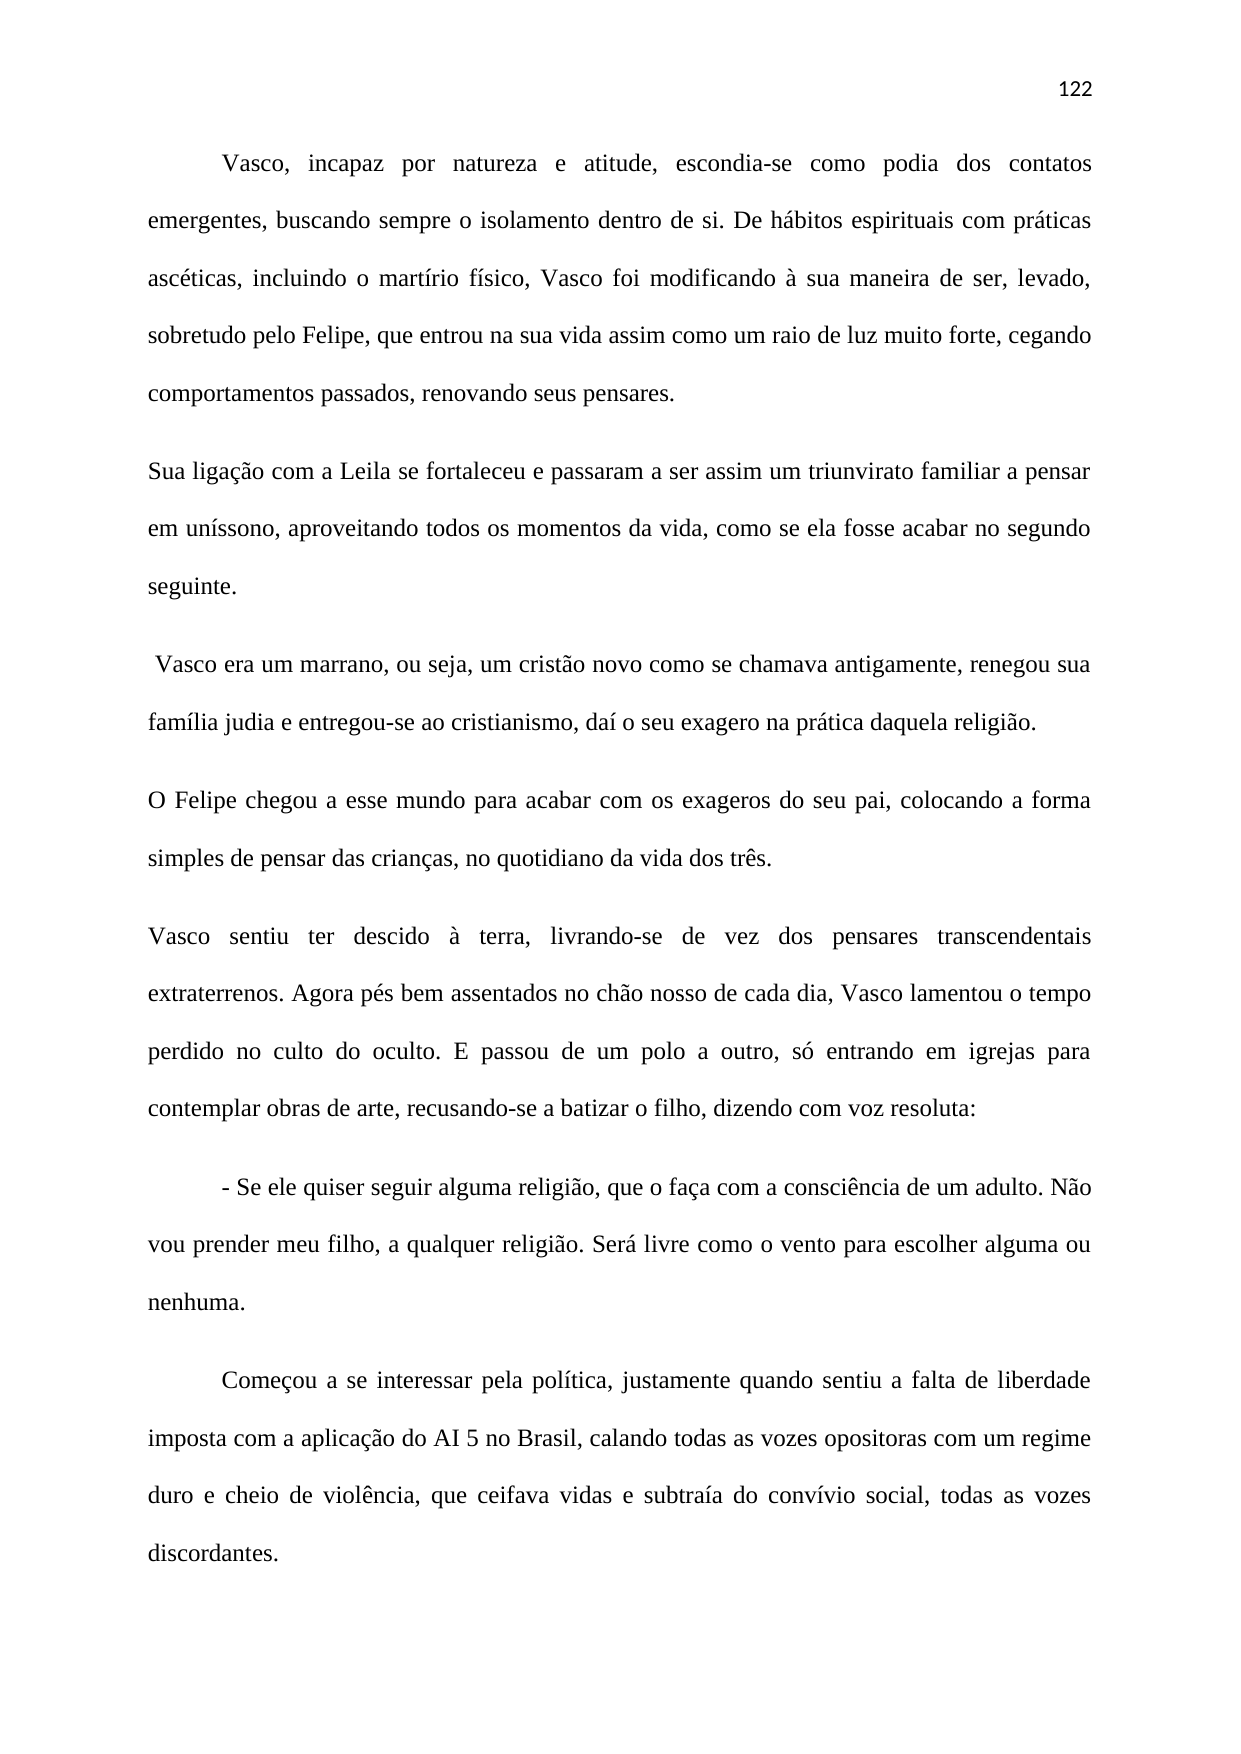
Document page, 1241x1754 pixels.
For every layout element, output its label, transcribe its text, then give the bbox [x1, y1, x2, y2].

text - Se ele quiser seguir alguma religião, que o faça com a consciência de um adulto. Não vou prender meu filho, a qualquer religião. Será livre como o vento para escolher alguma ou nenhuma. [148, 1172, 1092, 1316]
text Vasco, incapaz por natureza e atitude, escondia-se como podia dos contatos emergentes, buscando sempre o isolamento dentro de si. De hábitos espirituais com práticas ascéticas, incluindo o martírio físico, Vasco foi modificando à sua maneira de ser, levado, sobretudo pelo Felipe, que entrou na sua vida assim como um raio de luz muito forte, cegando comportamentos passados, renovando seus pensares. [148, 148, 1092, 406]
text Vasco era um marrano, ou seja, um cristão novo como se chamava antigamente, renegou sua família judia e entregou-se ao cristianismo, daí o seu exagero na prática daquela religião. [148, 649, 1092, 736]
text Vasco sentiu ter descido à terra, livrando-se de vez dos pensares transcendentais extraterrenos. Agora pés bem assentados no chão nosso de cada dia, Vasco lamentou o tempo perdido no culto do oculto. E passou de um polo a outro, só entrando em igrejas para contemplar obras de arte, recusando-se a batizar o filho, dizendo com voz resoluta: [148, 921, 1092, 1122]
text Começou a se interessar pela política, justamente quando sentiu a falta de liberdade imposta com a aplicação do AI 5 no Brasil, calando todas as vozes opositoras com um regime duro e cheio de violência, que ceifava vidas e subtraía do convívio social, todas as vozes discordantes. [148, 1365, 1092, 1566]
text Sua ligação com a Leila se fortaleceu e passaram a ser assim um triunvirato familiar a pensar em uníssono, aproveitando todos os momentos da vida, como se ela fosse acabar no segundo seguinte. [148, 456, 1092, 600]
text O Felipe chegou a esse mundo para acabar com os exageros do seu pai, colocando a forma simples de pensar das crianças, no quotidiano da vida dos três. [148, 785, 1092, 871]
